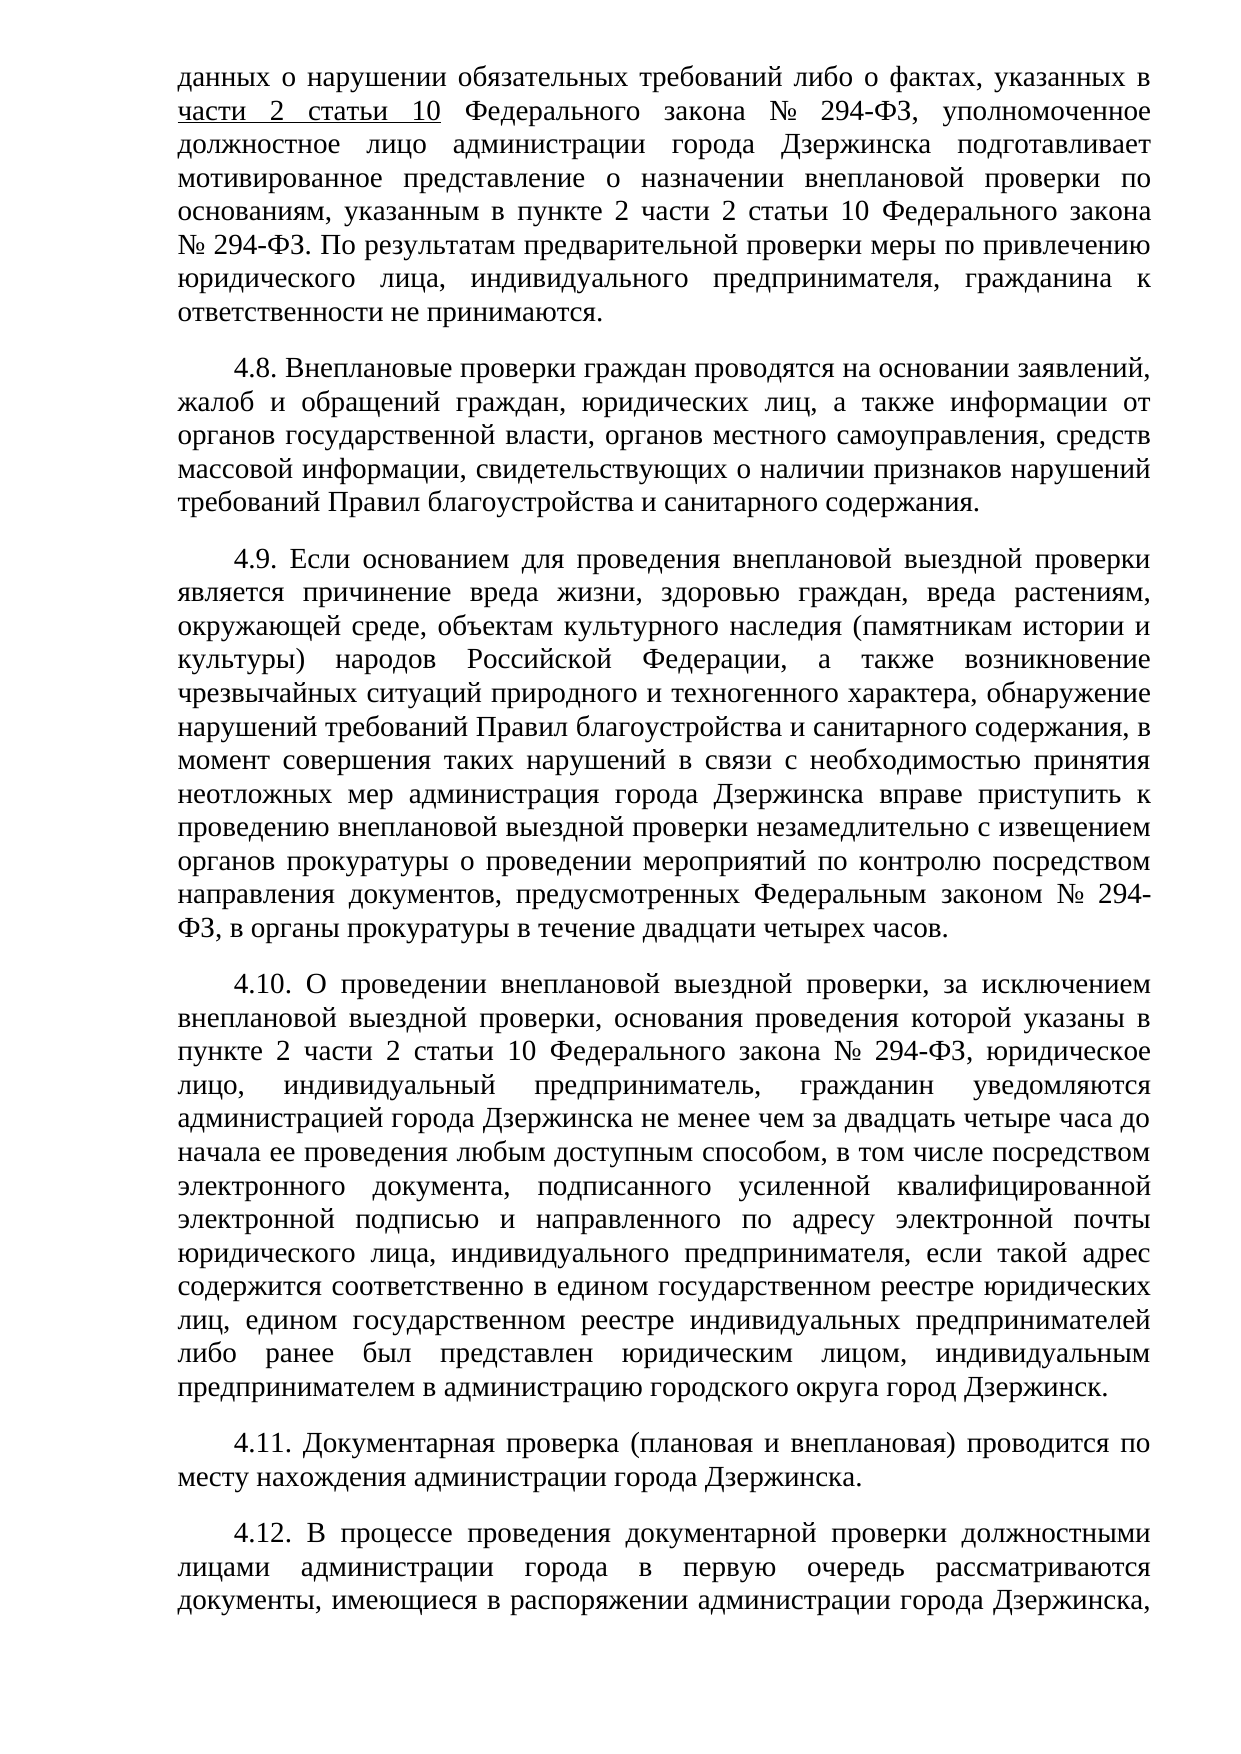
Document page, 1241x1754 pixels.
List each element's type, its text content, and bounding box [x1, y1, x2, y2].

text 4.9. Если основанием для проведения внеплановой выездной проверки является причинение вреда жизни, здоровью граждан, вреда растениям, окружающей среде, объектам культурного наследия (памятникам истории и культуры) народов Российской Федерации, а также возникновение чрезвычайных ситуаций природного и техногенного характера, обнаружение нарушений требований Правил благоустройства и санитарного содержания, в момент совершения таких нарушений в связи с необходимостью принятия неотложных мер администрация города Дзержинска вправе приступить к проведению внеплановой выездной проверки незамедлительно с извещением органов прокуратуры о проведении мероприятий по контролю посредством направления документов, предусмотренных Федеральным законом № 294-ФЗ, в органы прокуратуры в течение двадцати четырех часов. [177, 541, 1152, 943]
text 4.10. О проведении внеплановой выездной проверки, за исключением внеплановой выездной проверки, основания проведения которой указаны в пункте 2 части 2 статьи 10 Федерального закона № 294-ФЗ, юридическое лицо, индивидуальный предприниматель, гражданин уведомляются администрацией города Дзержинска не менее чем за двадцать четыре часа до начала ее проведения любым доступным способом, в том числе посредством электронного документа, подписанного усиленной квалифицированной электронной подписью и направленного по адресу электронной почты юридического лица, индивидуального предпринимателя, если такой адрес содержится соответственно в едином государственном реестре юридических лиц, едином государственном реестре индивидуальных предпринимателей либо ранее был представлен юридическим лицом, индивидуальным предпринимателем в администрацию городского округа город Дзержинск. [177, 966, 1152, 1402]
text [177, 1515, 1152, 1616]
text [177, 59, 1152, 327]
text 4.11. Документарная проверка (плановая и внеплановая) проводится по месту нахождения администрации города Дзержинска. [177, 1425, 1152, 1492]
text 4.8. Внеплановые проверки граждан проводятся на основании заявлений, жалоб и обращений граждан, юридических лиц, а также информации от органов государственной власти, органов местного самоуправления, средств массовой информации, свидетельствующих о наличии признаков нарушений требований Правил благоустройства и санитарного содержания. [177, 350, 1152, 518]
